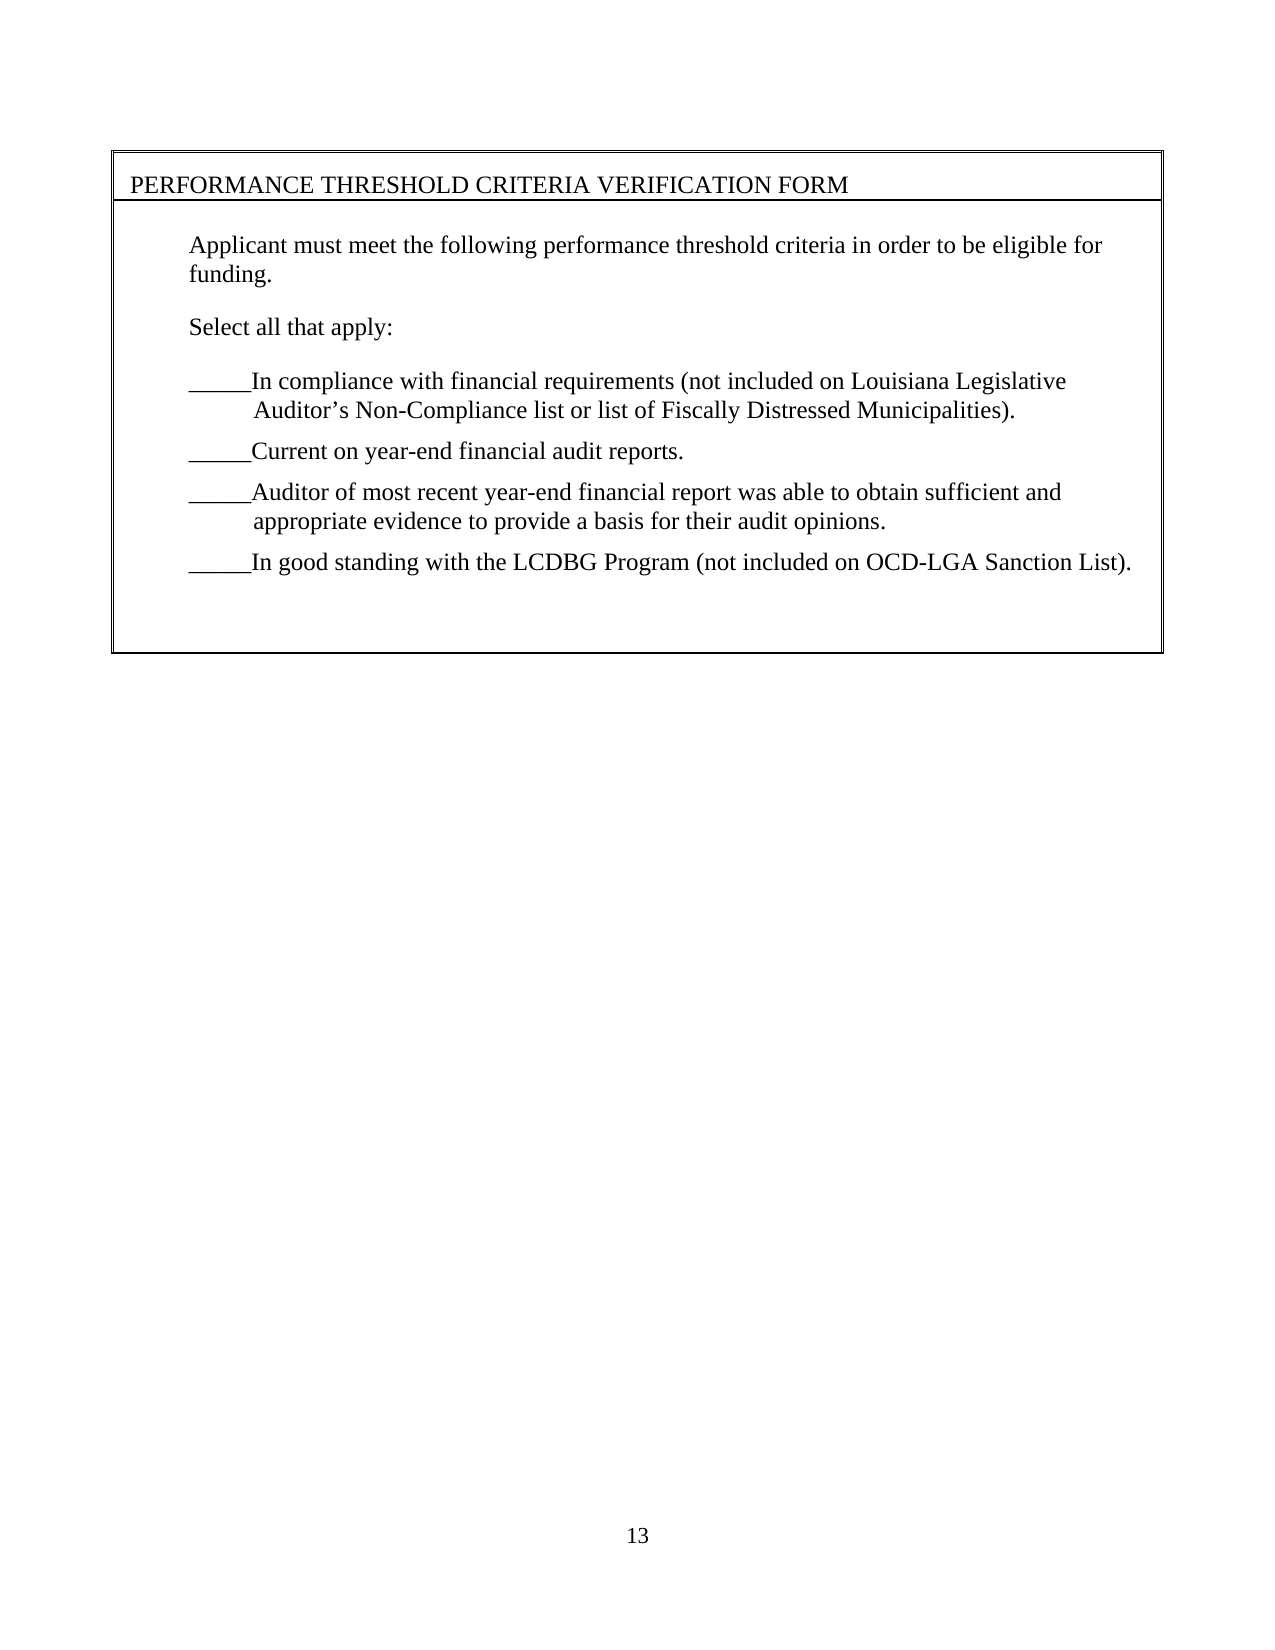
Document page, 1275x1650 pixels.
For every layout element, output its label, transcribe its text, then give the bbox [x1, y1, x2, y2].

table_header PERFORMANCE THRESHOLD CRITERIA VERIFICATION FORM [114, 153, 1161, 199]
table_cell Applicant must meet the following performance threshold criteria in order to be eligible for funding. Select all that apply: _____In compliance with financial requirements (not included on Louisiana Legislative Auditor’s Non-Compliance list or list of Fiscally Distressed Municipalities). _____Current on year-end financial audit reports. _____Auditor of most recent year-end financial report was able to obtain sufficient and appropriate evidence to provide a basis for their audit opinions. _____In good standing with the LCDBG Program (not included on OCD-LGA Sanction List). [114, 201, 1161, 652]
